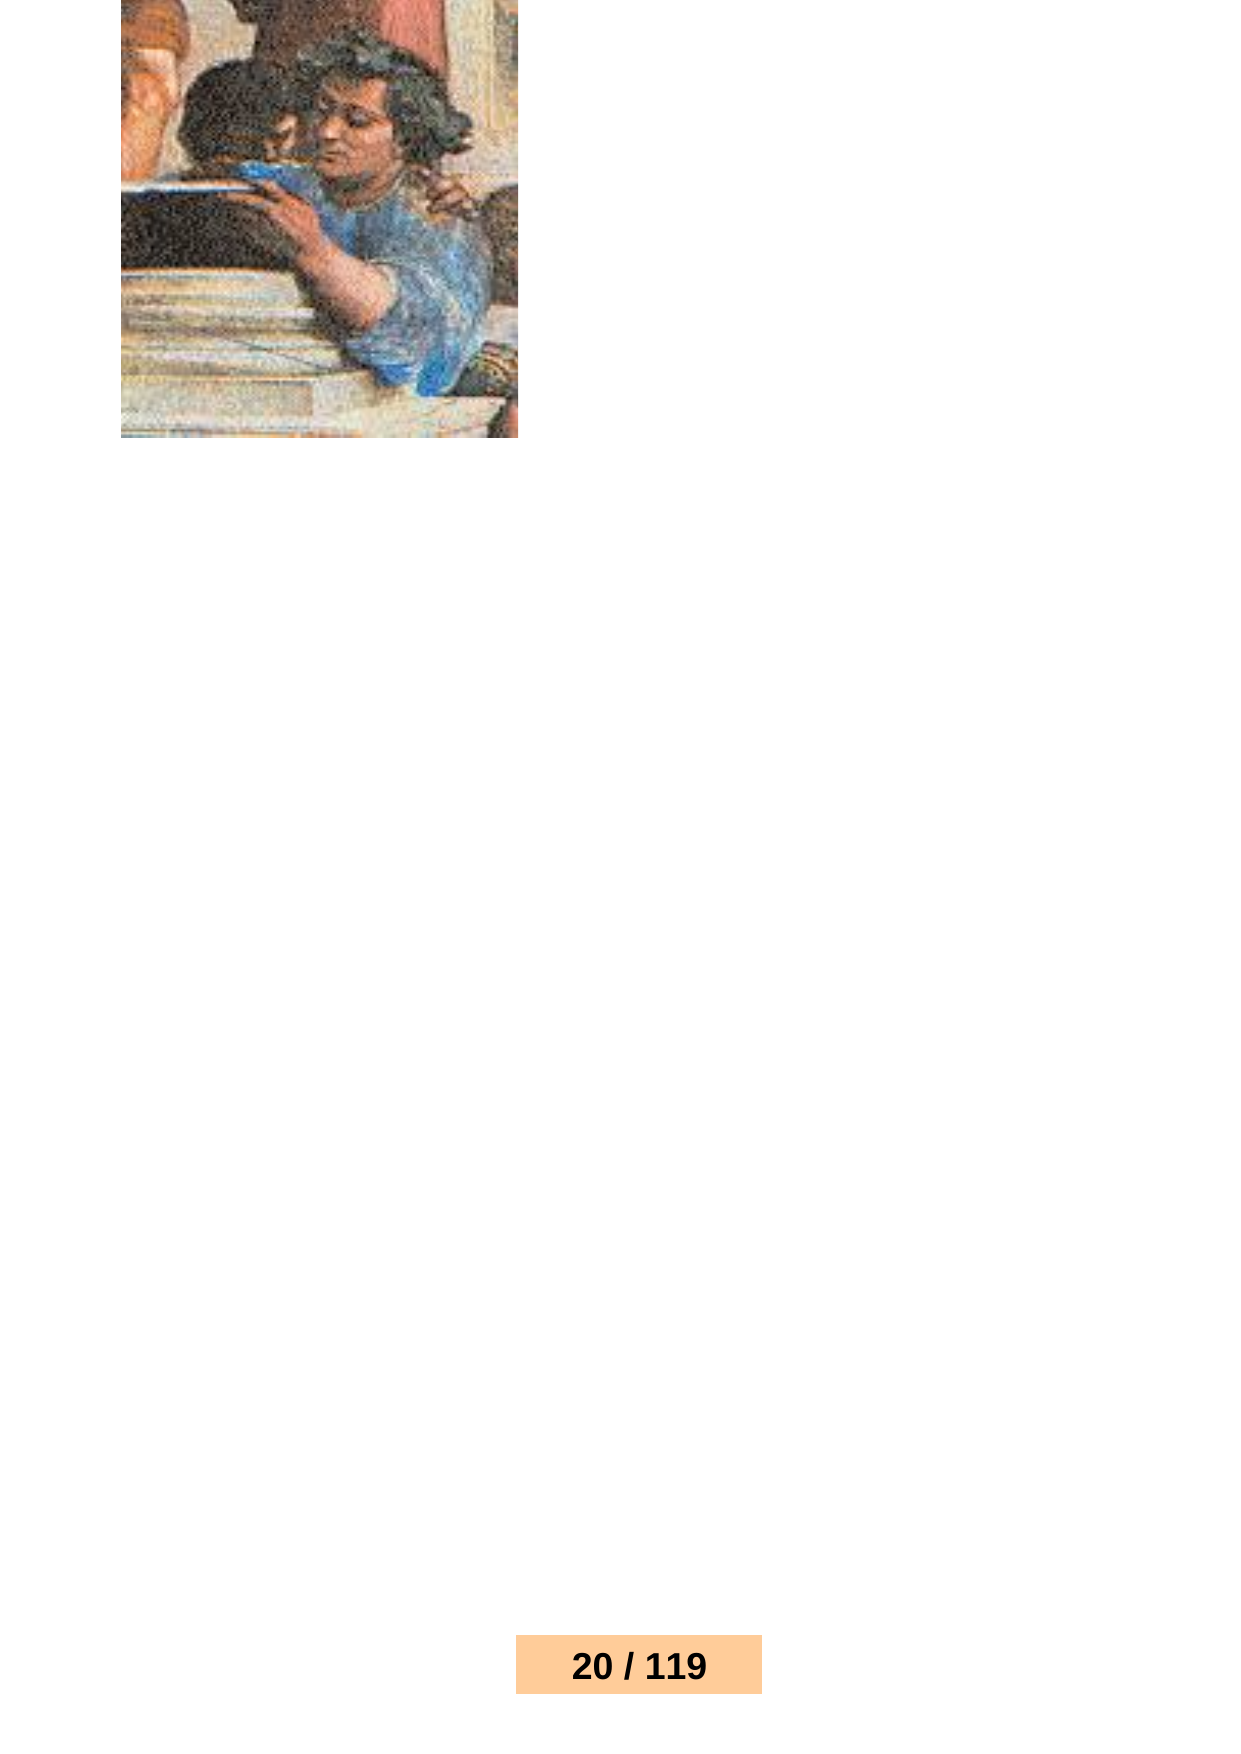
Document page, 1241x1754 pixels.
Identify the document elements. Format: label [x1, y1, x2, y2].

picture [118, 0, 516, 433]
